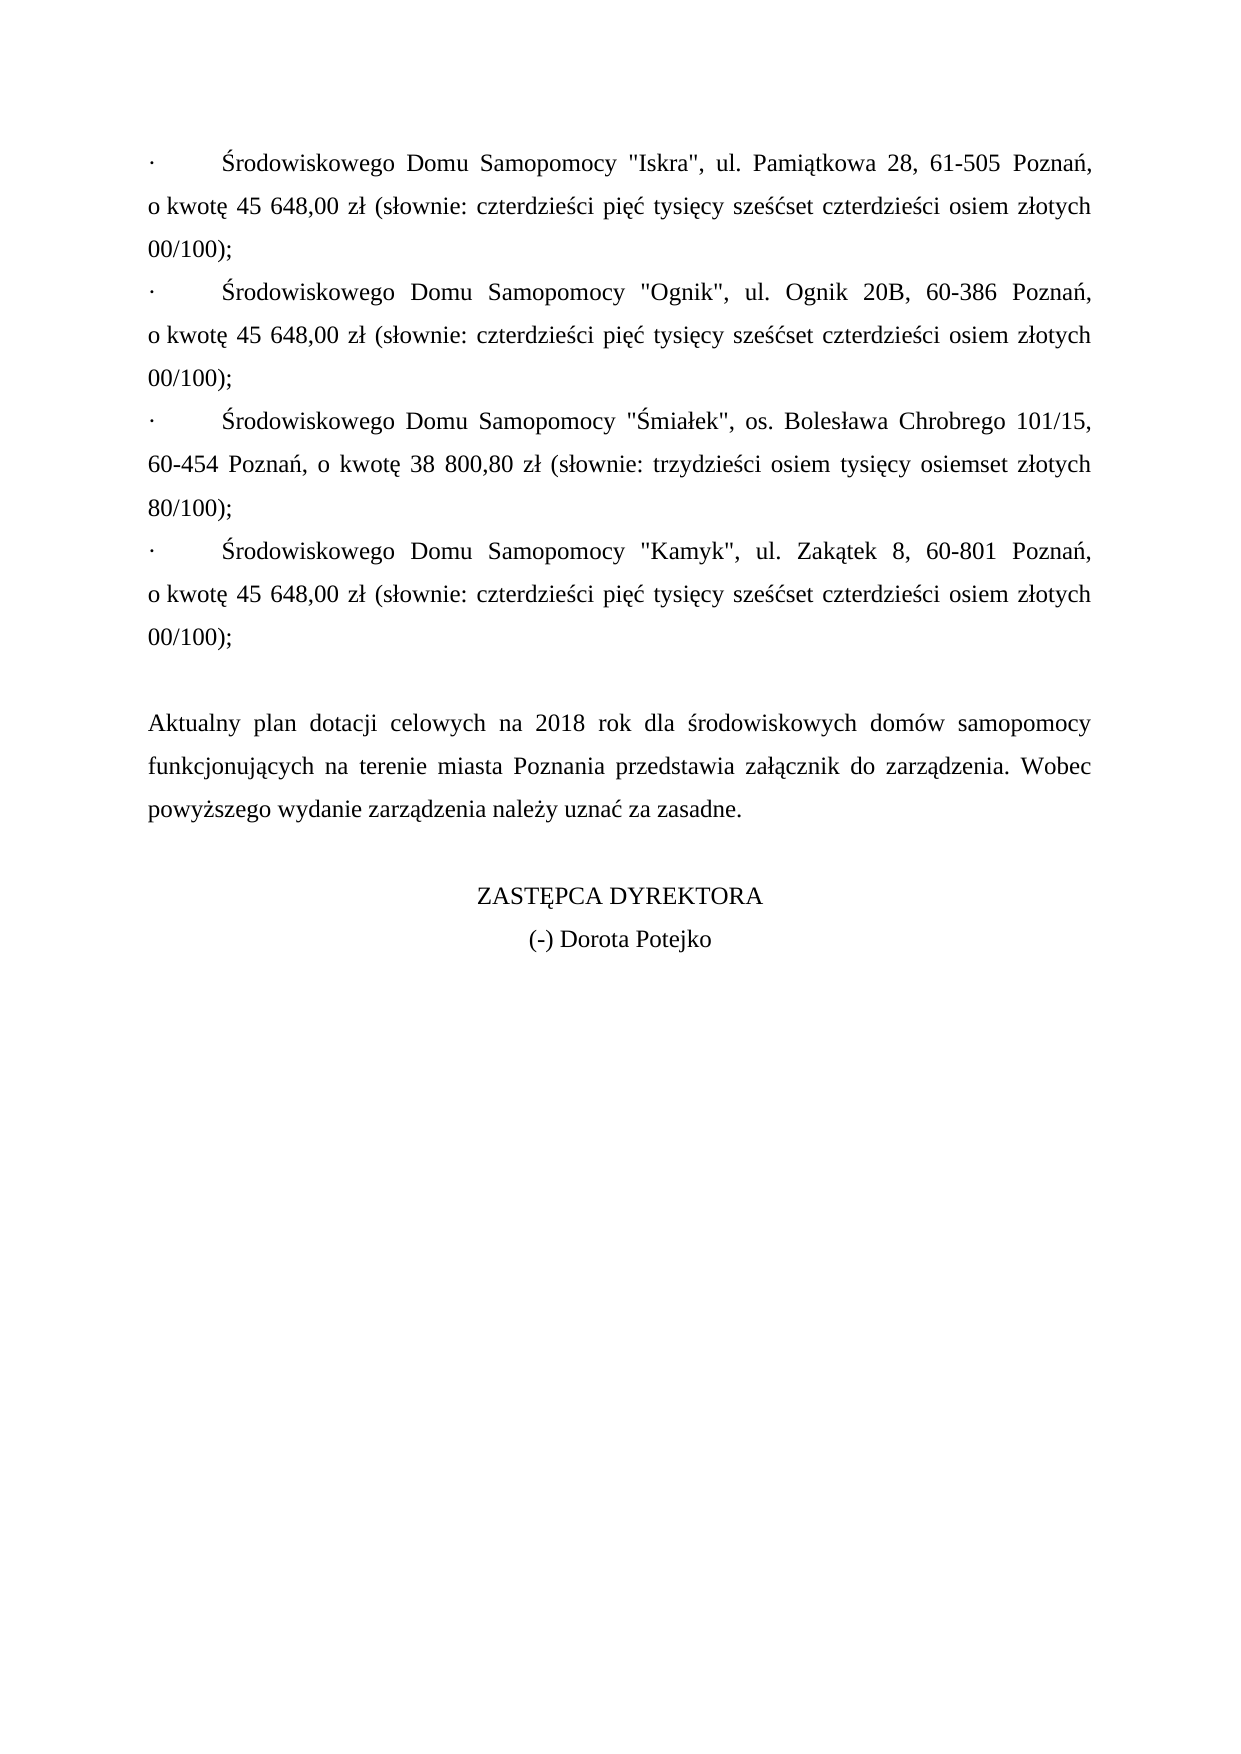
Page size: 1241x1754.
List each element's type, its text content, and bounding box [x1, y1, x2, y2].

text · Środowiskowego Domu Samopomocy "Iskra", ul. Pamiątkowa 28, 61-505 Poznań, o kwotę 45 648,00 zł (słownie: czterdzieści pięć tysięcy sześćset czterdzieści osiem złotych 00/100); [148, 148, 1093, 263]
text (-) Dorota Potejko [148, 924, 1093, 953]
text · Środowiskowego Domu Samopomocy "Kamyk", ul. Zakątek 8, 60-801 Poznań, o kwotę 45 648,00 zł (słownie: czterdzieści pięć tysięcy sześćset czterdzieści osiem złotych 00/100); [148, 536, 1093, 651]
text · Środowiskowego Domu Samopomocy "Ognik", ul. Ognik 20B, 60-386 Poznań, o kwotę 45 648,00 zł (słownie: czterdzieści pięć tysięcy sześćset czterdzieści osiem złotych 00/100); [148, 277, 1093, 392]
text ZASTĘPCA DYREKTORA [148, 881, 1093, 909]
text Aktualny plan dotacji celowych na 2018 rok dla środowiskowych domów samopomocy funkcjonujących na terenie miasta Poznania przedstawia załącznik do zarządzenia. Wobec powyższego wydanie zarządzenia należy uznać za zasadne. [148, 708, 1093, 823]
text · Środowiskowego Domu Samopomocy "Śmiałek", os. Bolesława Chrobrego 101/15, 60-454 Poznań, o kwotę 38 800,80 zł (słownie: trzydzieści osiem tysięcy osiemset złotych 80/100); [148, 406, 1093, 521]
